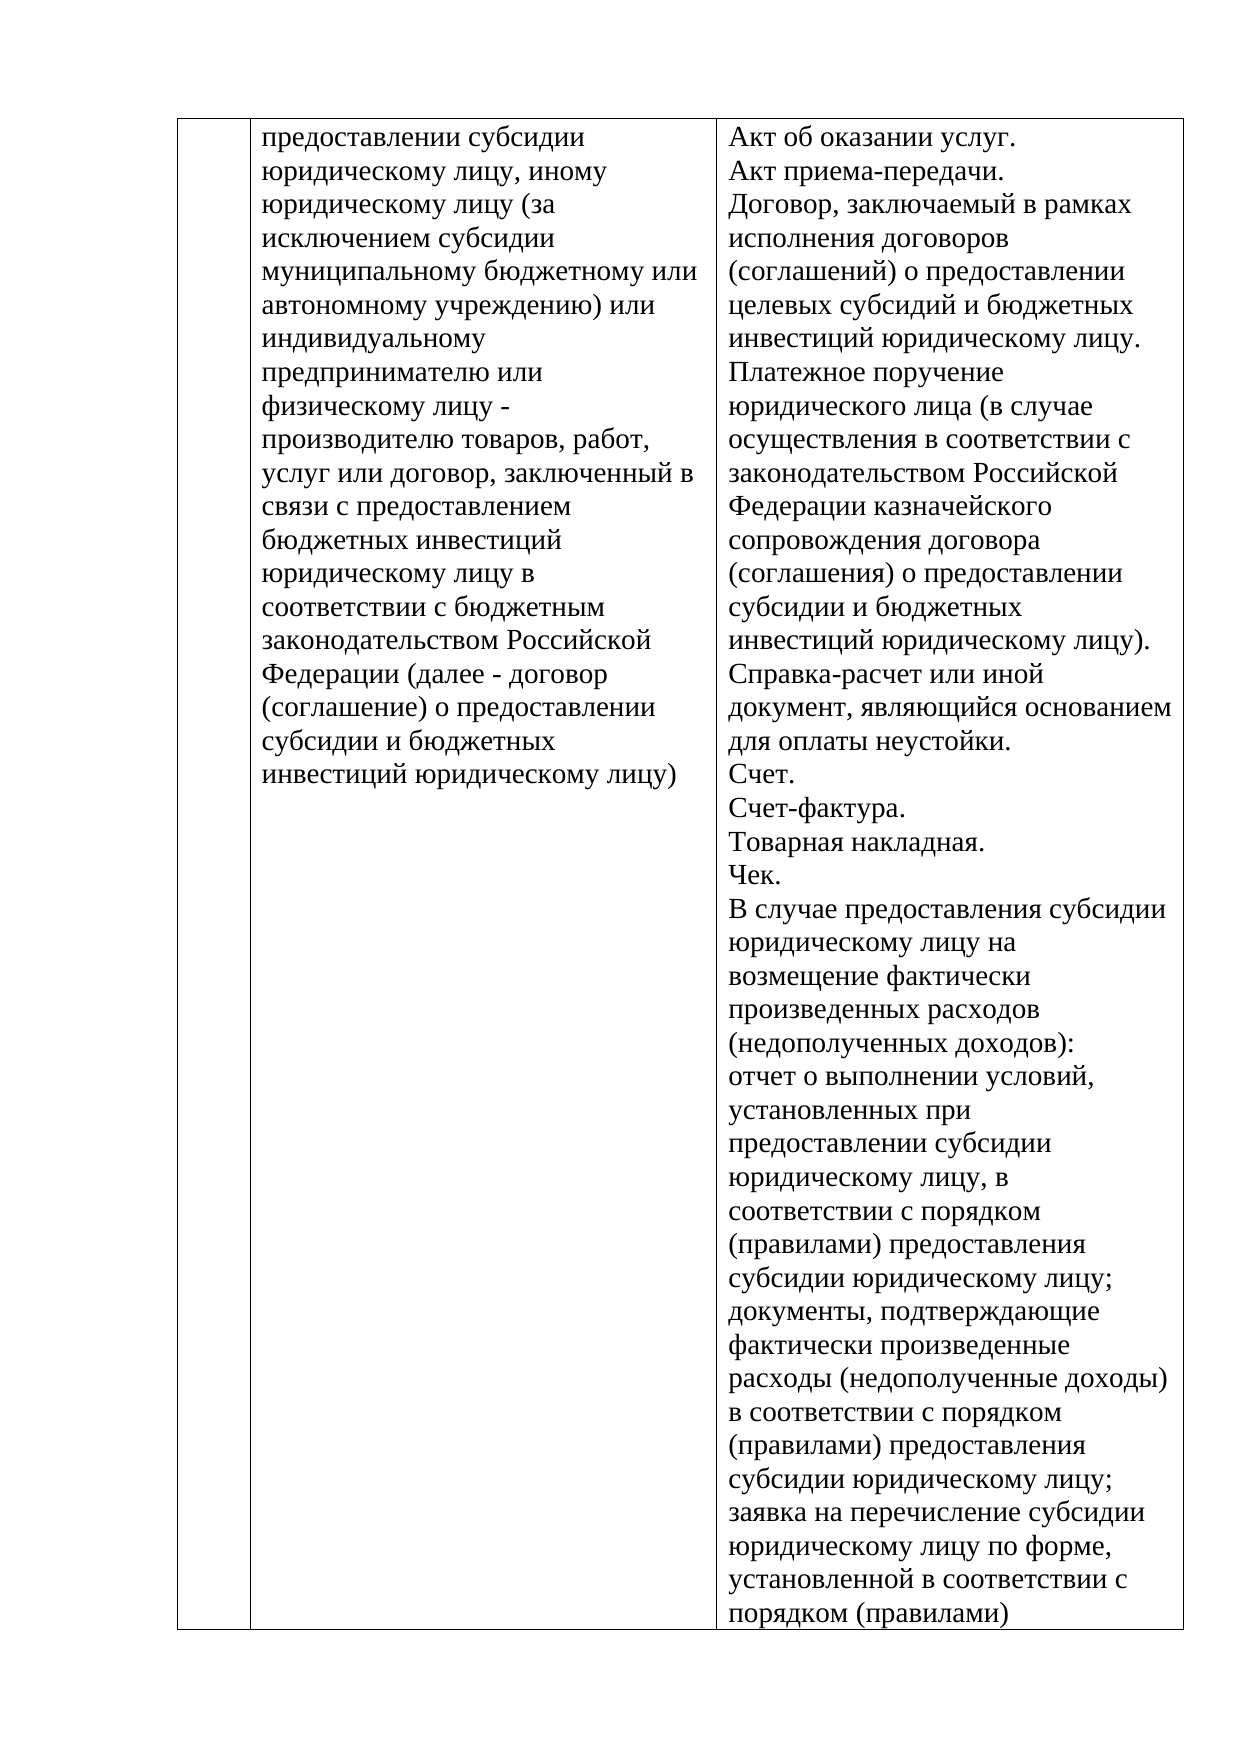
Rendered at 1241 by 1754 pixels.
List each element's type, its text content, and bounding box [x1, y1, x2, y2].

table_cell 4 [178, 119, 250, 1629]
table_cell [251, 119, 716, 1629]
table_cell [717, 119, 1183, 1629]
